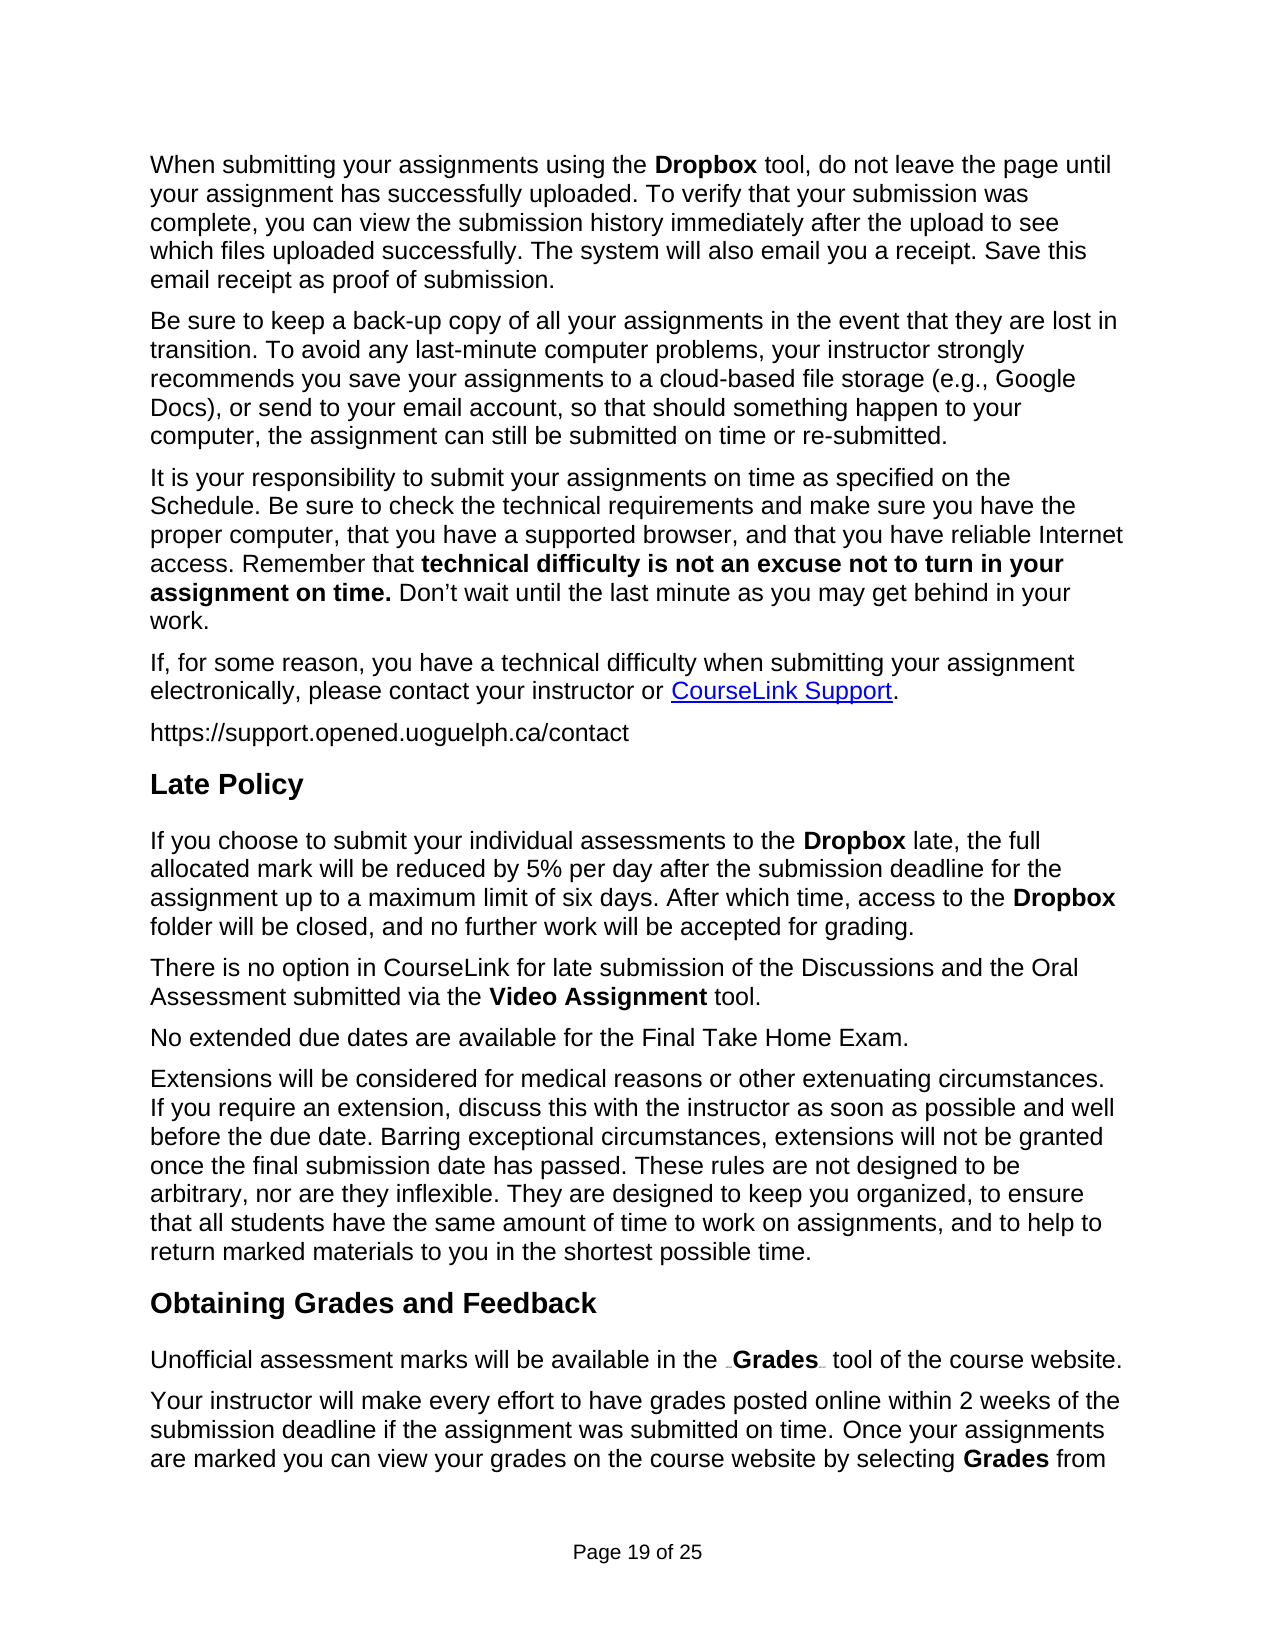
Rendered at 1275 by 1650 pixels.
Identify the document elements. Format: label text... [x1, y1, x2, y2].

text https://support.opened.uoguelph.ca/contact [150, 717, 1125, 746]
text When submitting your assignments using the Dropbox tool, do not leave the page until your assignment has successfully uploaded. To verify that your submission was complete, you can view the submission history immediately after the upload to see which files uploaded successfully. The system will also email you a receipt. Save this email receipt as proof of submission. [150, 150, 1125, 294]
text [150, 1386, 1125, 1472]
text There is no option in CourseLink for late submission of the Discussions and the Oral Assessment submitted via the Video Assignment tool. [150, 953, 1125, 1011]
subtitle Obtaining Grades and Feedback [150, 1286, 1125, 1320]
text No extended due dates are available for the Final Take Home Exam. [150, 1023, 1125, 1052]
text Extensions will be considered for medical reasons or other extenuating circumstances. If you require an extension, discuss this with the instructor as soon as possible and well before the due date. Barring exceptional circumstances, extensions will not be granted once the final submission date has passed. These rules are not designed to be arbitrary, nor are they inflexible. They are designed to keep you organized, to ensure that all students have the same amount of time to work on assignments, and to help to return marked materials to you in the shortest possible time. [150, 1064, 1125, 1266]
text If, for some reason, you have a technical difficulty when submitting your assignment electronically, please contact your instructor or CourseLink Support. [150, 647, 1125, 705]
text It is your responsibility to submit your assignments on time as specified on the Schedule. Be sure to check the technical requirements and make sure you have the proper computer, that you have a supported browser, and that you have reliable Internet access. Remember that technical difficulty is not an excuse not to turn in your assignment on time. Don’t wait until the last minute as you may get behind in your work. [150, 462, 1125, 635]
text Unofficial assessment marks will be available in the 48T48TGrades48T48T tool of the course website. [150, 1345, 1125, 1374]
text Be sure to keep a back-up copy of all your assignments in the event that they are lost in transition. To avoid any last-minute computer problems, your instructor strongly recommends you save your assignments to a cloud-based file storage (e.g., Google Docs), or send to your email account, so that should something happen to your computer, the assignment can still be submitted on time or re-submitted. [150, 306, 1125, 450]
text If you choose to submit your individual assessments to the Dropbox late, the full allocated mark will be reduced by 5% per day after the submission deadline for the assignment up to a maximum limit of six days. After which time, access to the Dropbox folder will be closed, and no further work will be accepted for grading. [150, 826, 1125, 941]
subtitle Late Policy [150, 767, 1125, 801]
